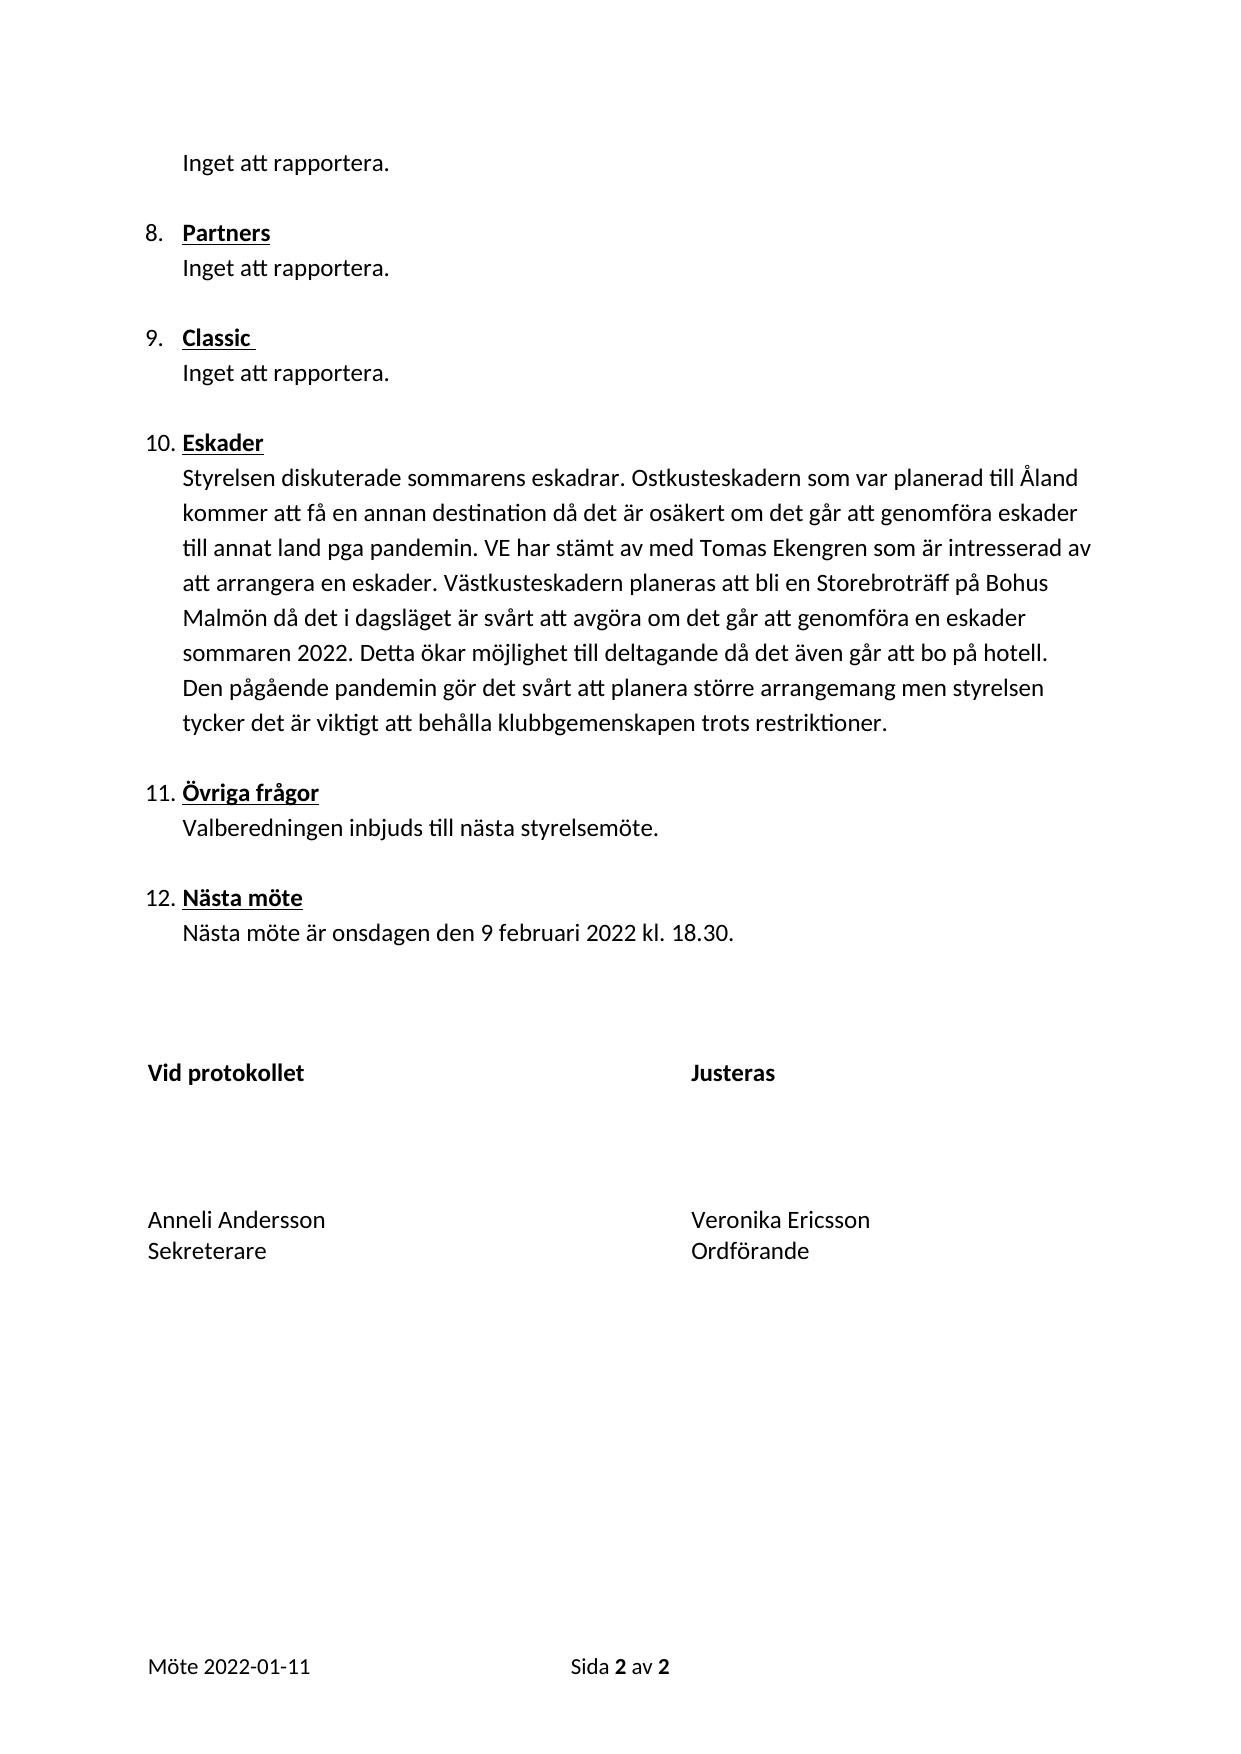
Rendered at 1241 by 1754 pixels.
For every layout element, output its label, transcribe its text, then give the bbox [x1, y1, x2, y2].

list Classic [145, 323, 1093, 353]
text Valberedningen inbjuds till nästa styrelsemöte. [182, 813, 1093, 843]
text Inget att rapportera. [182, 253, 1093, 283]
list Eskader [145, 428, 1093, 458]
list Styrelsen diskuterade sommarens eskadrar. Ostkusteskadern som var planerad till Åland kommer att få en annan destination då det är osäkert om det går att genomföra eskader till annat land pga pandemin. VE har stämt av med Tomas Ekengren som är intresserad av att arrangera en eskader. Västkusteskadern planeras att bli en Storebroträff på Bohus Malmön då det i dagsläget är svårt att avgöra om det går att genomföra en eskader sommaren 2022. Detta ökar möjlighet till deltagande då det även går att bo på hotell. Den pågående pandemin gör det svårt att planera större arrangemang men styrelsen tycker det är viktigt att behålla klubbgemenskapen trots restriktioner. [182, 463, 1093, 738]
list Partners [145, 218, 1093, 248]
text Sekreterare Ordförande [148, 1235, 1093, 1265]
text Inget att rapportera. [182, 148, 1093, 178]
text Anneli Andersson Veronika Ericsson [148, 1204, 1093, 1235]
text Inget att rapportera. [182, 358, 1093, 388]
text Vid protokollet Justeras [148, 1058, 1093, 1088]
list Nästa möte [145, 883, 1093, 913]
list Nästa möte är onsdagen den 9 februari 2022 kl. 18.30. [182, 918, 1093, 948]
list Övriga frågor [145, 778, 1093, 808]
